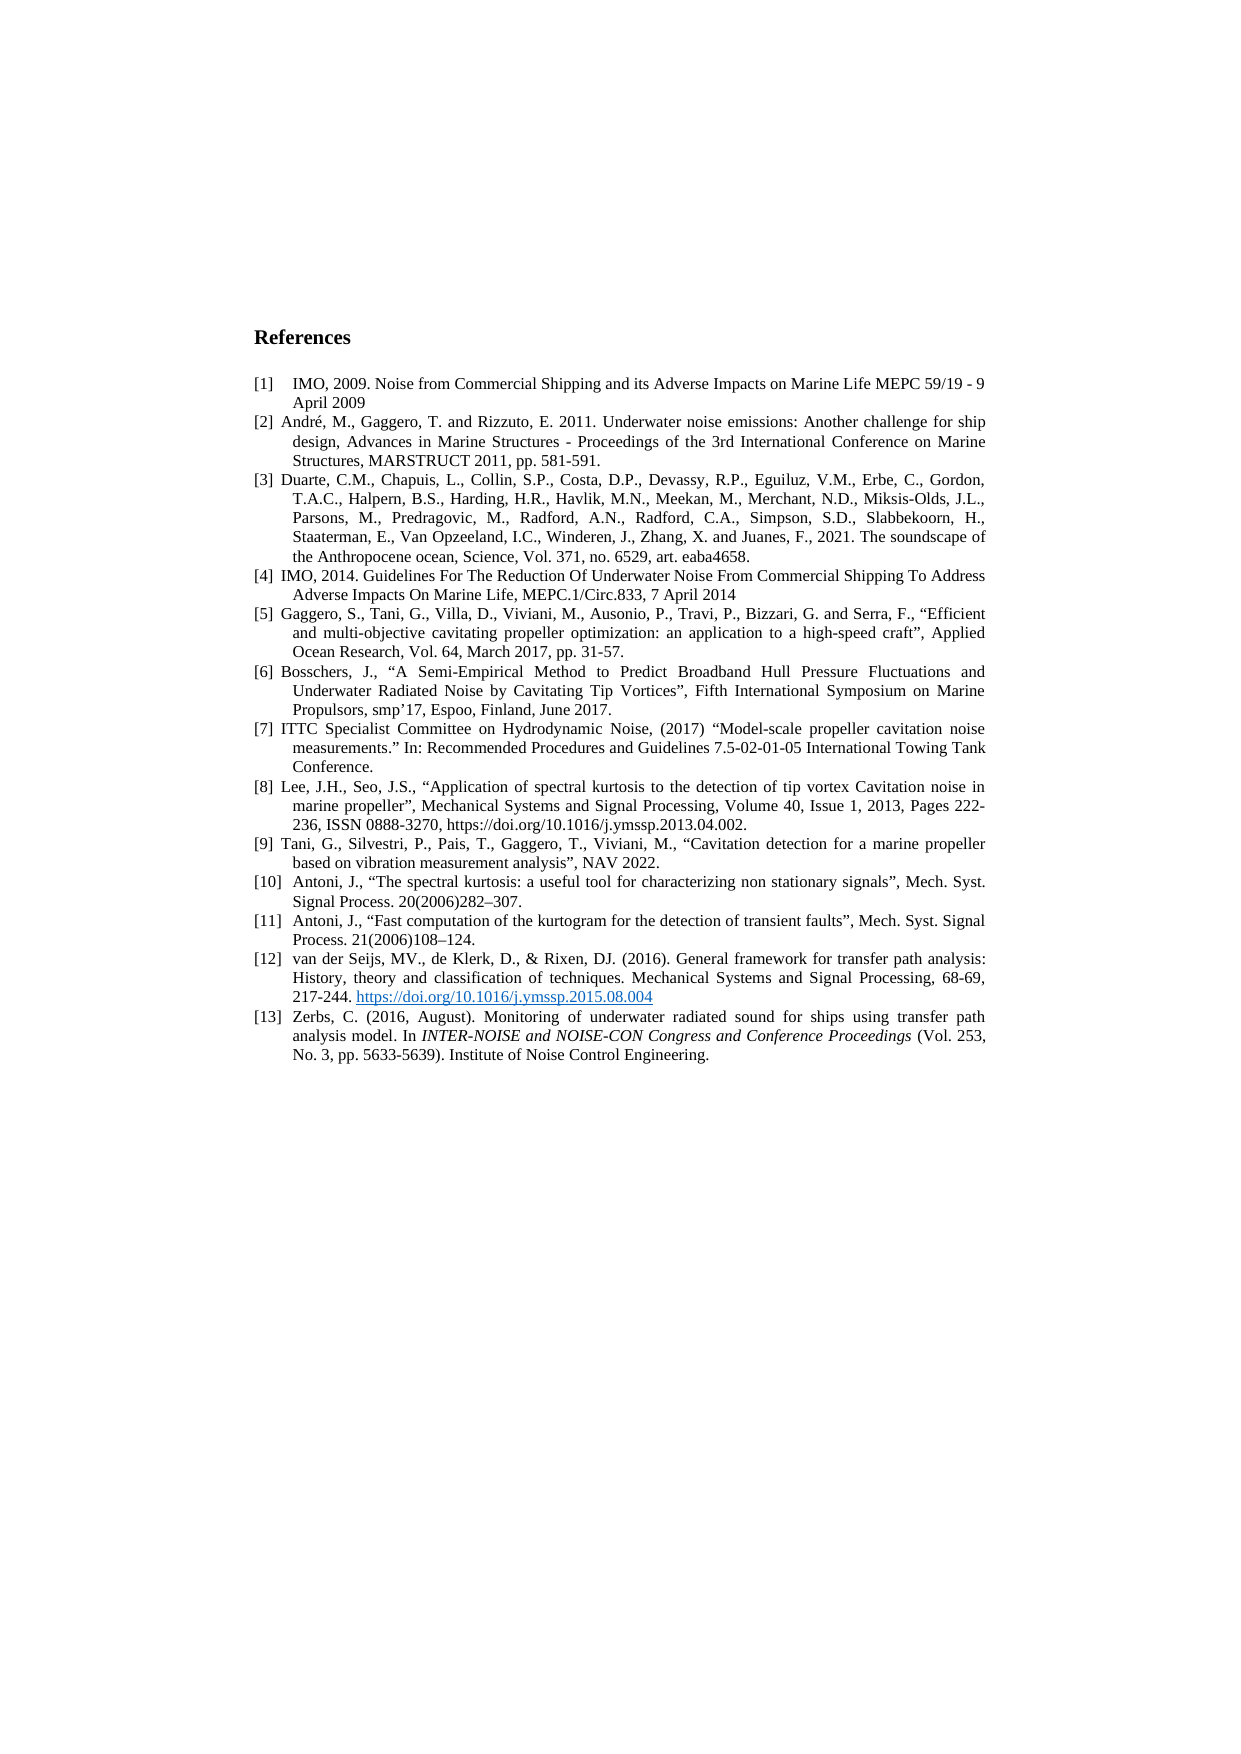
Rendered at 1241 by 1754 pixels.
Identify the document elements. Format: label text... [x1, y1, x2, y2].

text André, M., Gaggero, T. and Rizzuto, E. 2011. Underwater noise emissions: Another challenge for ship design, Advances in Marine Structures - Proceedings of the 3rd International Conference on Marine Structures, MARSTRUCT 2011, pp. 581-591. [254, 412, 986, 470]
text Antoni, J., “The spectral kurtosis: a useful tool for characterizing non stationary signals”, Mech. Syst. Signal Process. 20(2006)282–307. [254, 872, 986, 911]
text Tani, G., Silvestri, P., Pais, T., Gaggero, T., Viviani, M., “Cavitation detection for a marine propeller based on vibration measurement analysis”, NAV 2022. [254, 834, 986, 872]
text Lee, J.H., Seo, J.S., “Application of spectral kurtosis to the detection of tip vortex Cavitation noise in marine propeller”, Mechanical Systems and Signal Processing, Volume 40, Issue 1, 2013, Pages 222-236, ISSN 0888-3270, https://doi.org/10.1016/j.ymssp.2013.04.002. [254, 776, 986, 834]
text ITTC Specialist Committee on Hydrodynamic Noise, (2017) “Model-scale propeller cavitation noise measurements.” In: Recommended Procedures and Guidelines 7.5-02-01-05 International Towing Tank Conference. [254, 719, 986, 776]
text IMO, 2014. Guidelines For The Reduction Of Underwater Noise From Commercial Shipping To Address Adverse Impacts On Marine Life, MEPC.1/Circ.833, 7 April 2014 [254, 566, 986, 604]
text Duarte, C.M., Chapuis, L., Collin, S.P., Costa, D.P., Devassy, R.P., Eguiluz, V.M., Erbe, C., Gordon, T.A.C., Halpern, B.S., Harding, H.R., Havlik, M.N., Meekan, M., Merchant, N.D., Miksis-Olds, J.L., Parsons, M., Predragovic, M., Radford, A.N., Radford, C.A., Simpson, S.D., Slabbekoorn, H., Staaterman, E., Van Opzeeland, I.C., Winderen, J., Zhang, X. and Juanes, F., 2021. The soundscape of the Anthropocene ocean, Science, Vol. 371, no. 6529, art. eaba4658. [254, 470, 986, 566]
text Bosschers, J., “A Semi-Empirical Method to Predict Broadband Hull Pressure Fluctuations and Underwater Radiated Noise by Cavitating Tip Vortices”, Fifth International Symposium on Marine Propulsors, smp’17, Espoo, Finland, June 2017. [254, 661, 986, 719]
text van der Seijs, MV., de Klerk, D., & Rixen, DJ. (2016). General framework for transfer path analysis: History, theory and classification of techniques. Mechanical Systems and Signal Processing, 68-69, 217-244. https://doi.org/10.1016/j.ymssp.2015.08.004 [254, 949, 986, 1006]
text IMO, 2009. Noise from Commercial Shipping and its Adverse Impacts on Marine Life MEPC 59/19 - 9 April 2009 [254, 374, 986, 412]
subtitle References [254, 325, 986, 349]
text Antoni, J., “Fast computation of the kurtogram for the detection of transient faults”, Mech. Syst. Signal Process. 21(2006)108–124. [254, 911, 986, 949]
text Gaggero, S., Tani, G., Villa, D., Viviani, M., Ausonio, P., Travi, P., Bizzari, G. and Serra, F., “Efficient and multi‐objective cavitating propeller optimization: an application to a high‐speed craft”, Applied Ocean Research, Vol. 64, March 2017, pp. 31-57. [254, 604, 986, 661]
text Zerbs, C. (2016, August). Monitoring of underwater radiated sound for ships using transfer path analysis model. In INTER-NOISE and NOISE-CON Congress and Conference Proceedings (Vol. 253, No. 3, pp. 5633-5639). Institute of Noise Control Engineering. [254, 1006, 986, 1064]
